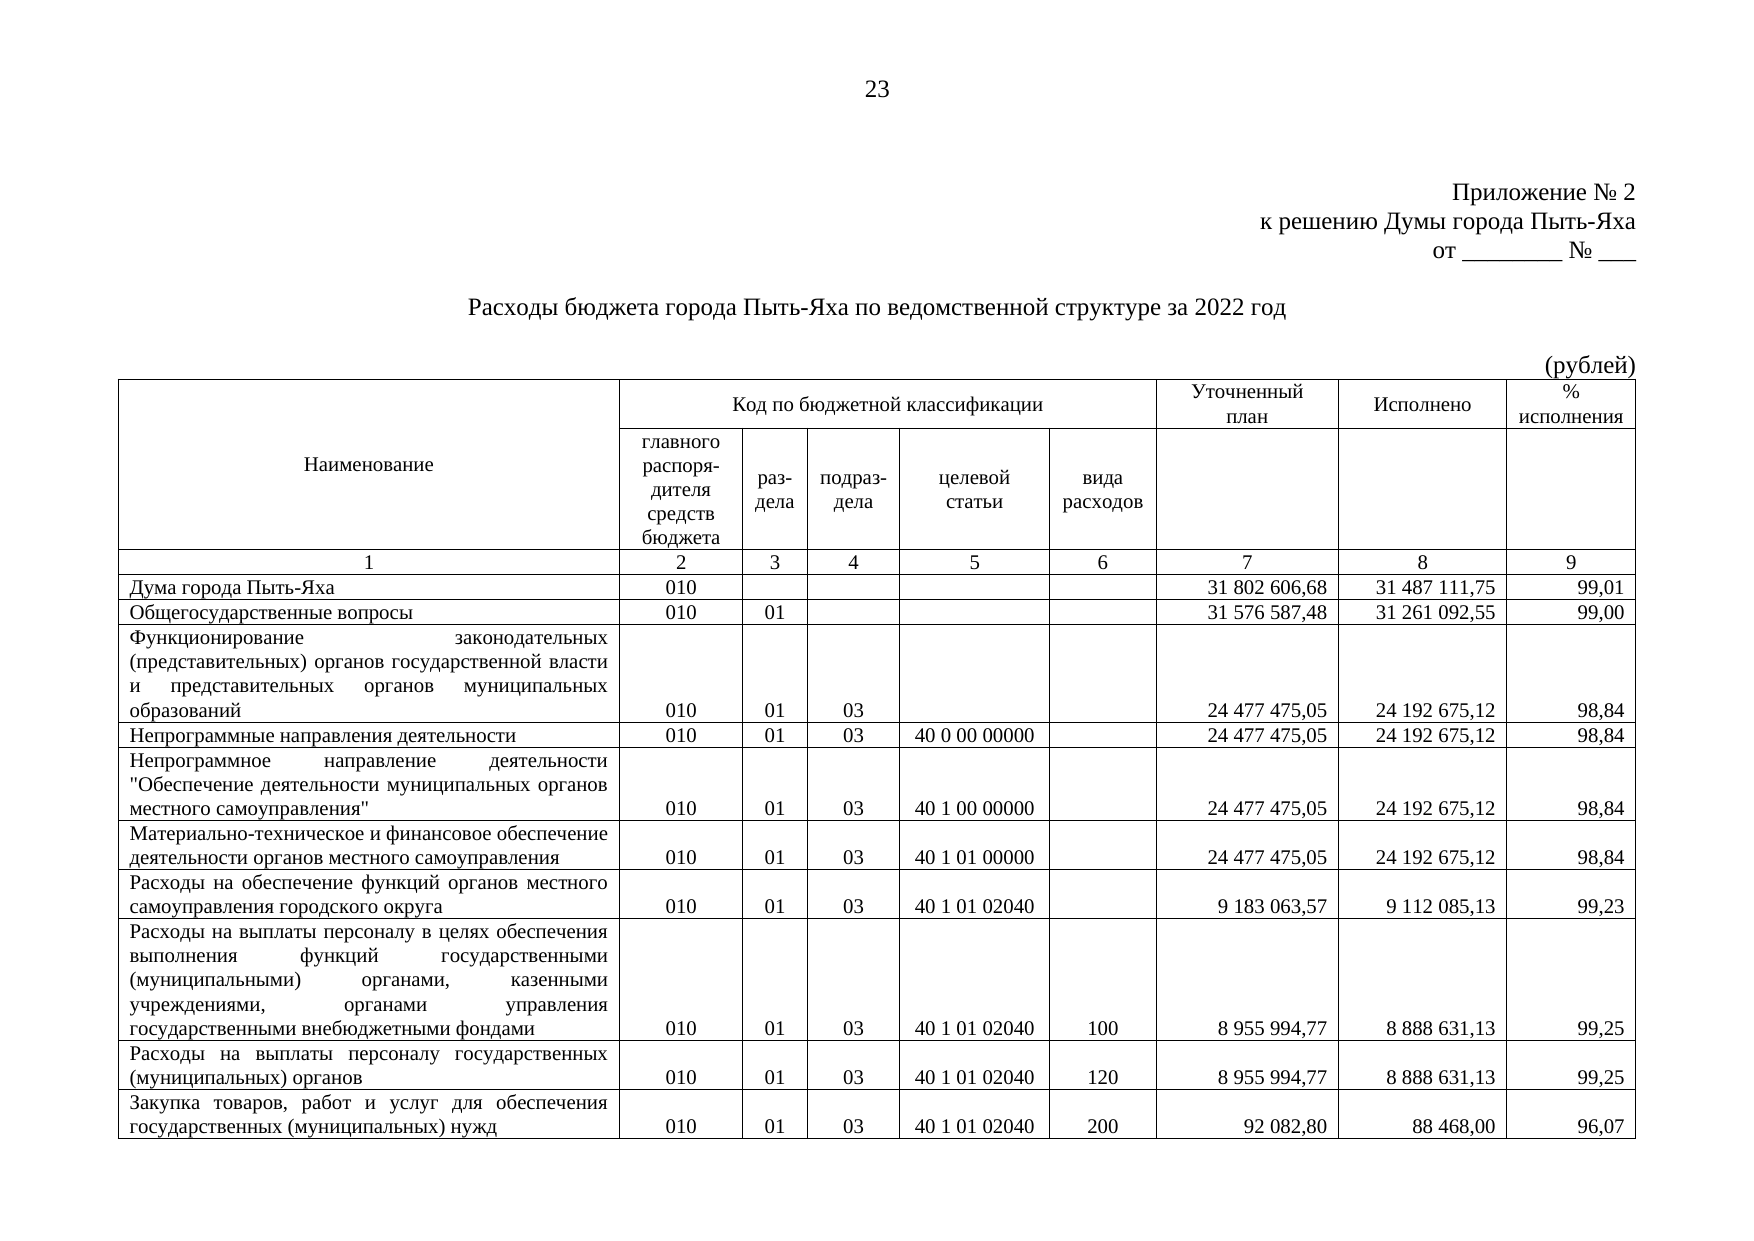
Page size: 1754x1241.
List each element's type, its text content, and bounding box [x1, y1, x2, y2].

table_cell 31 802 606,68 [1157, 575, 1338, 599]
table_cell Расходы на выплаты персоналу государственных (муниципальных) органов [119, 1041, 619, 1089]
table_cell [1050, 625, 1156, 722]
table_cell 40 0 00 00000 [900, 723, 1049, 747]
table_cell 98,84 [1507, 723, 1635, 747]
table_cell 01 [743, 600, 807, 624]
table_cell 01 [743, 1041, 807, 1089]
table_cell 03 [808, 870, 899, 918]
table_cell 8 955 994,77 [1157, 919, 1338, 1039]
table_cell [808, 575, 899, 599]
table_cell 03 [808, 821, 899, 869]
table_cell [900, 575, 1049, 599]
table_cell 24 192 675,12 [1339, 821, 1506, 869]
table_cell [808, 600, 899, 624]
table_cell 010 [620, 1090, 742, 1138]
text Приложение № 2 [118, 177, 1636, 206]
table_cell 01 [743, 625, 807, 722]
table_cell 3 [743, 550, 807, 574]
table_cell 99,23 [1507, 870, 1635, 918]
table_header Наименование [119, 380, 619, 549]
table_cell 010 [620, 600, 742, 624]
table_cell 120 [1050, 1041, 1156, 1089]
table_cell 31 487 111,75 [1339, 575, 1506, 599]
table_cell 31 576 587,48 [1157, 600, 1338, 624]
table_cell вида расходов [1050, 429, 1156, 549]
table_cell 010 [620, 625, 742, 722]
table_cell [1050, 821, 1156, 869]
table_cell 8 [1339, 550, 1506, 574]
table_cell 01 [743, 870, 807, 918]
table_cell 03 [808, 625, 899, 722]
table_cell 010 [620, 723, 742, 747]
table_cell 99,00 [1507, 600, 1635, 624]
table_cell 010 [620, 748, 742, 820]
table_cell 24 477 475,05 [1157, 723, 1338, 747]
table_cell 40 1 01 02040 [900, 870, 1049, 918]
table_cell 5 [900, 550, 1049, 574]
table_cell [900, 600, 1049, 624]
table_cell 40 1 01 02040 [900, 919, 1049, 1039]
table_cell 7 [1157, 550, 1338, 574]
table_cell раз-дела [743, 429, 807, 549]
table_cell 010 [620, 821, 742, 869]
table_cell [1339, 429, 1506, 549]
table_cell 01 [743, 723, 807, 747]
table_cell 88 468,00 [1339, 1090, 1506, 1138]
table_cell [900, 625, 1049, 722]
table_cell 01 [743, 748, 807, 820]
table_cell Расходы на выплаты персоналу в целях обеспечения выполнения функций государственными (муниципальными) органами, казенными учреждениями, органами управления государственными внебюджетными фондами [119, 919, 619, 1039]
table_cell подраз-дела [808, 429, 899, 549]
table_cell Материально-техническое и финансовое обеспечение деятельности органов местного самоуправления [119, 821, 619, 869]
table_cell 99,25 [1507, 919, 1635, 1039]
table_cell 03 [808, 1041, 899, 1089]
table_cell 31 261 092,55 [1339, 600, 1506, 624]
table_cell [1050, 600, 1156, 624]
table_cell [1050, 870, 1156, 918]
table_cell 40 1 00 00000 [900, 748, 1049, 820]
table_cell Непрограммное направление деятельности "Обеспечение деятельности муниципальных органов местного самоуправления" [119, 748, 619, 820]
table_cell 9 112 085,13 [1339, 870, 1506, 918]
table_cell 8 888 631,13 [1339, 919, 1506, 1039]
table_cell Дума города Пыть-Яха [119, 575, 619, 599]
table_cell 96,07 [1507, 1090, 1635, 1138]
table_cell 010 [620, 575, 742, 599]
text (рублей) [118, 350, 1636, 378]
table_cell 01 [743, 919, 807, 1039]
table_cell 40 1 01 02040 [900, 1041, 1049, 1089]
table_cell [1507, 429, 1635, 549]
table_cell 40 1 01 00000 [900, 821, 1049, 869]
table_header Исполнено [1339, 380, 1506, 428]
table_cell Непрограммные направления деятельности [119, 723, 619, 747]
table_cell Общегосударственные вопросы [119, 600, 619, 624]
table_cell целевой статьи [900, 429, 1049, 549]
table_cell 9 183 063,57 [1157, 870, 1338, 918]
table_cell 98,84 [1507, 821, 1635, 869]
table_cell 9 [1507, 550, 1635, 574]
table_cell 1 [119, 550, 619, 574]
table_cell 24 477 475,05 [1157, 821, 1338, 869]
table_cell 92 082,80 [1157, 1090, 1338, 1138]
table_cell [1050, 723, 1156, 747]
text к решению Думы города Пыть-Яха [118, 206, 1636, 235]
table_cell 99,01 [1507, 575, 1635, 599]
table_cell 98,84 [1507, 625, 1635, 722]
table_header % исполнения [1507, 380, 1635, 428]
table_cell Расходы на обеспечение функций органов местного самоуправления городского округа [119, 870, 619, 918]
table_cell 01 [743, 821, 807, 869]
text Расходы бюджета города Пыть-Яха по ведомственной структуре за 2022 год [118, 292, 1636, 321]
table_cell 6 [1050, 550, 1156, 574]
table_cell 03 [808, 723, 899, 747]
table_header Код по бюджетной классификации [620, 380, 1156, 428]
table_cell 03 [808, 919, 899, 1039]
table_cell 200 [1050, 1090, 1156, 1138]
table_cell 8 888 631,13 [1339, 1041, 1506, 1089]
table_cell главного распоря-дителя средств бюджета [620, 429, 742, 549]
table_cell 010 [620, 919, 742, 1039]
table_cell [743, 575, 807, 599]
table_cell Закупка товаров, работ и услуг для обеспечения государственных (муниципальных) нужд [119, 1090, 619, 1138]
table_cell 01 [743, 1090, 807, 1138]
table_cell 24 192 675,12 [1339, 625, 1506, 722]
table_cell 24 192 675,12 [1339, 723, 1506, 747]
table_cell 03 [808, 1090, 899, 1138]
table_cell 010 [620, 870, 742, 918]
table_cell 2 [620, 550, 742, 574]
table_cell 03 [808, 748, 899, 820]
table_header Уточненный план [1157, 380, 1338, 428]
table_cell 40 1 01 02040 [900, 1090, 1049, 1138]
table_cell 8 955 994,77 [1157, 1041, 1338, 1089]
table_cell 99,25 [1507, 1041, 1635, 1089]
table_cell 24 477 475,05 [1157, 748, 1338, 820]
table_cell 24 477 475,05 [1157, 625, 1338, 722]
table_cell 4 [808, 550, 899, 574]
text от ________ № ___ [118, 235, 1636, 263]
table_cell 100 [1050, 919, 1156, 1039]
table_cell [1157, 429, 1338, 549]
table_cell Функционирование законодательных (представительных) органов государственной власти и представительных органов муниципальных образований [119, 625, 619, 722]
table_cell [1050, 575, 1156, 599]
table_cell 24 192 675,12 [1339, 748, 1506, 820]
table_cell [1050, 748, 1156, 820]
table_cell 98,84 [1507, 748, 1635, 820]
table_cell 010 [620, 1041, 742, 1089]
